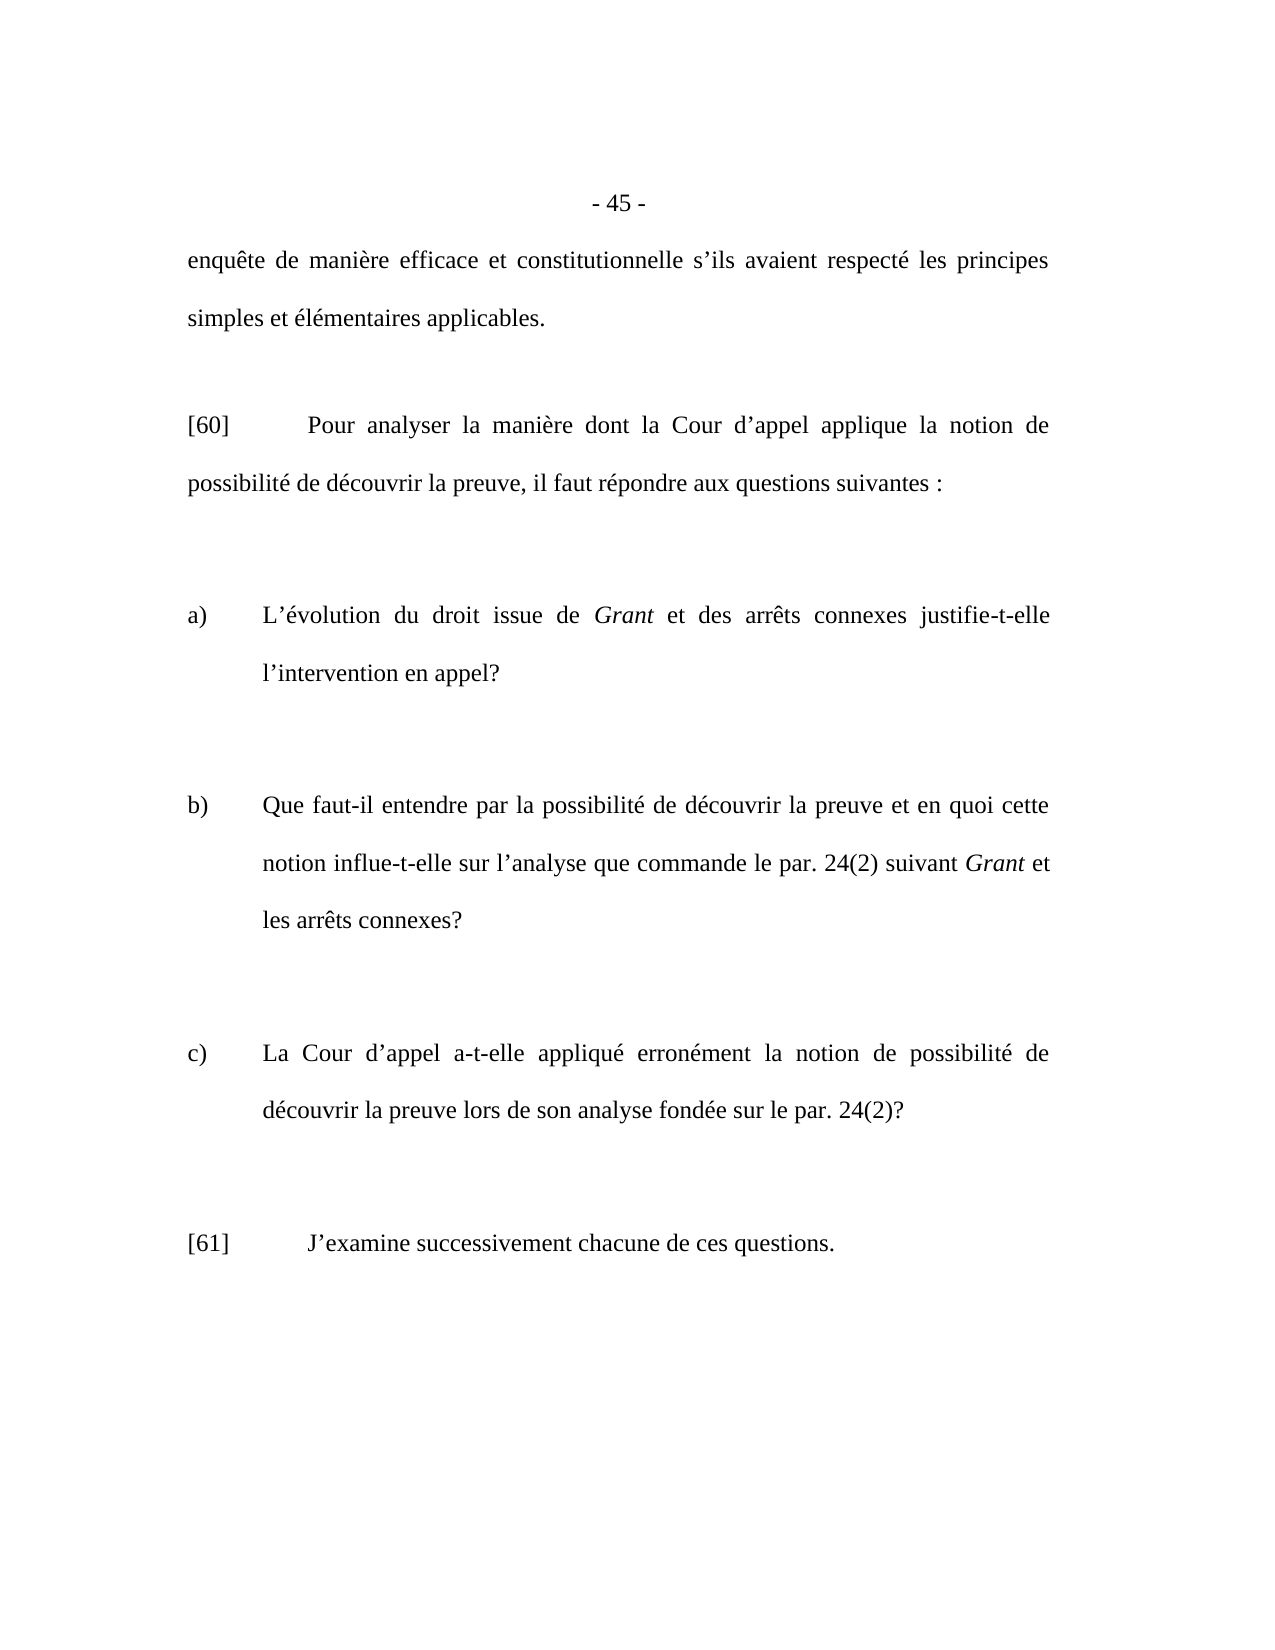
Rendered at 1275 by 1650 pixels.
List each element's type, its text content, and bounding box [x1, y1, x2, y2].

text J’examine successivement chacune de ces questions. [187, 1228, 1050, 1256]
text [187, 245, 1050, 331]
title b) Que faut-il entendre par la possibilité de découvrir la preuve et en quoi cette notion influe-t-elle sur l’analyse que commande le par. 24(2) suivant Grant et les arrêts connexes? [187, 790, 1050, 934]
title c) La Cour d’appel a-t-elle appliqué erronément la notion de possibilité de découvrir la preuve lors de son analyse fondée sur le par. 24(2)? [187, 1038, 1050, 1124]
text Pour analyser la manière dont la Cour d’appel applique la notion de possibilité de découvrir la preuve, il faut répondre aux questions suivantes : [187, 410, 1050, 496]
title a) L’évolution du droit issue de Grant et des arrêts connexes justifie-t-elle l’intervention en appel? [187, 600, 1050, 686]
